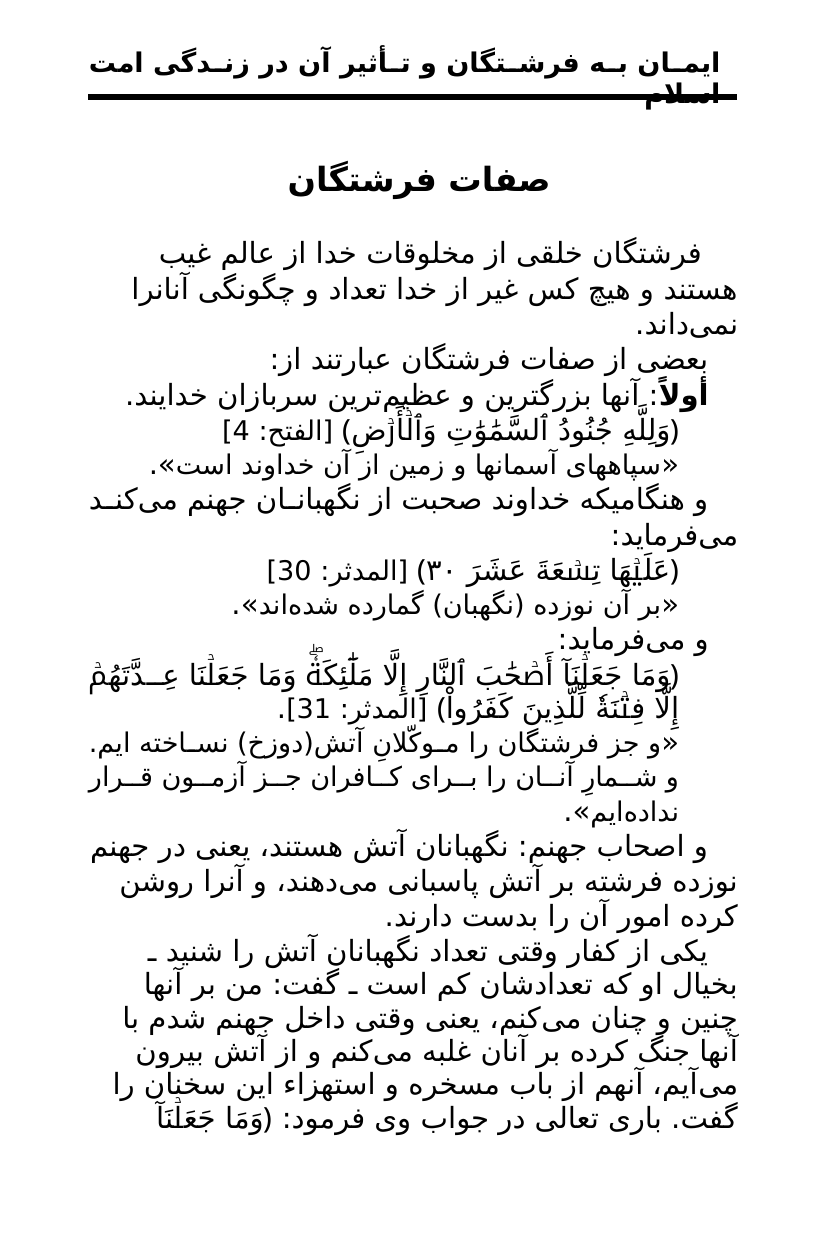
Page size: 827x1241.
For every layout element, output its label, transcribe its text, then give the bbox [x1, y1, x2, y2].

text ﴿وَلِلَّهِ جُنُودُ ٱلسَّمَٰوَٰتِ وَٱلۡأَرۡضِ﴾ [الفتح: 4] [89, 413, 679, 447]
text ﴿وَمَا جَعَلۡنَآ أَصۡحَٰبَ ٱلنَّارِ إِلَّا مَلَٰٓئِكَةٗۖ وَمَا جَعَلۡنَا عِدَّتَهُمۡ إِلَّا فِتۡنَةٗ لِّلَّذِينَ كَفَرُواْ﴾ [المدثر: 31]. [89, 658, 679, 726]
text أولاً: آنها بزرگترین و عظیم‌ترین سربازان خدایند. [89, 378, 738, 412]
text فرشتگان خلقی از مخلوقات خدا از عالم غیب هستند و هیچ كس غیر از خدا تعداد و چگونگی آنانرا نمى‌داند. [89, 237, 738, 341]
text «و جز فرشتگان را موكّلانِ آتش(دوزخ) نساخته ایم. و شمارِ آنان را برای كافران جز آزمون قرار نداده‌ایم». [89, 726, 679, 828]
text صفات فرشتگان [89, 160, 738, 199]
text و اصحاب جهنم: نگهبانان آتش هستند، یعنی در جهنم نوزده فرشته بر آتش پاسبانی مى‌دهند، و آنرا روشن كرده امور آن را بدست دارند. [89, 829, 738, 934]
text و هنگامیكه خداوند صحبت از نگهبانان جهنم مى‌كند مى‌فرماید: [89, 483, 738, 552]
text ﴿عَلَيۡهَا تِسۡعَةَ عَشَرَ ٣٠﴾ [المدثر: 30] [89, 553, 679, 587]
text و مى‌فرماید: [89, 622, 738, 656]
text «بر آن نوزده (نگهبان) گمارده شده‌اند». [89, 587, 679, 621]
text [89, 935, 738, 1135]
text «سپاههای آسمانها و زمین از آن خداوند است». [89, 447, 679, 481]
text بعضی از صفات فرشتگان عبارتند از: [89, 343, 738, 377]
